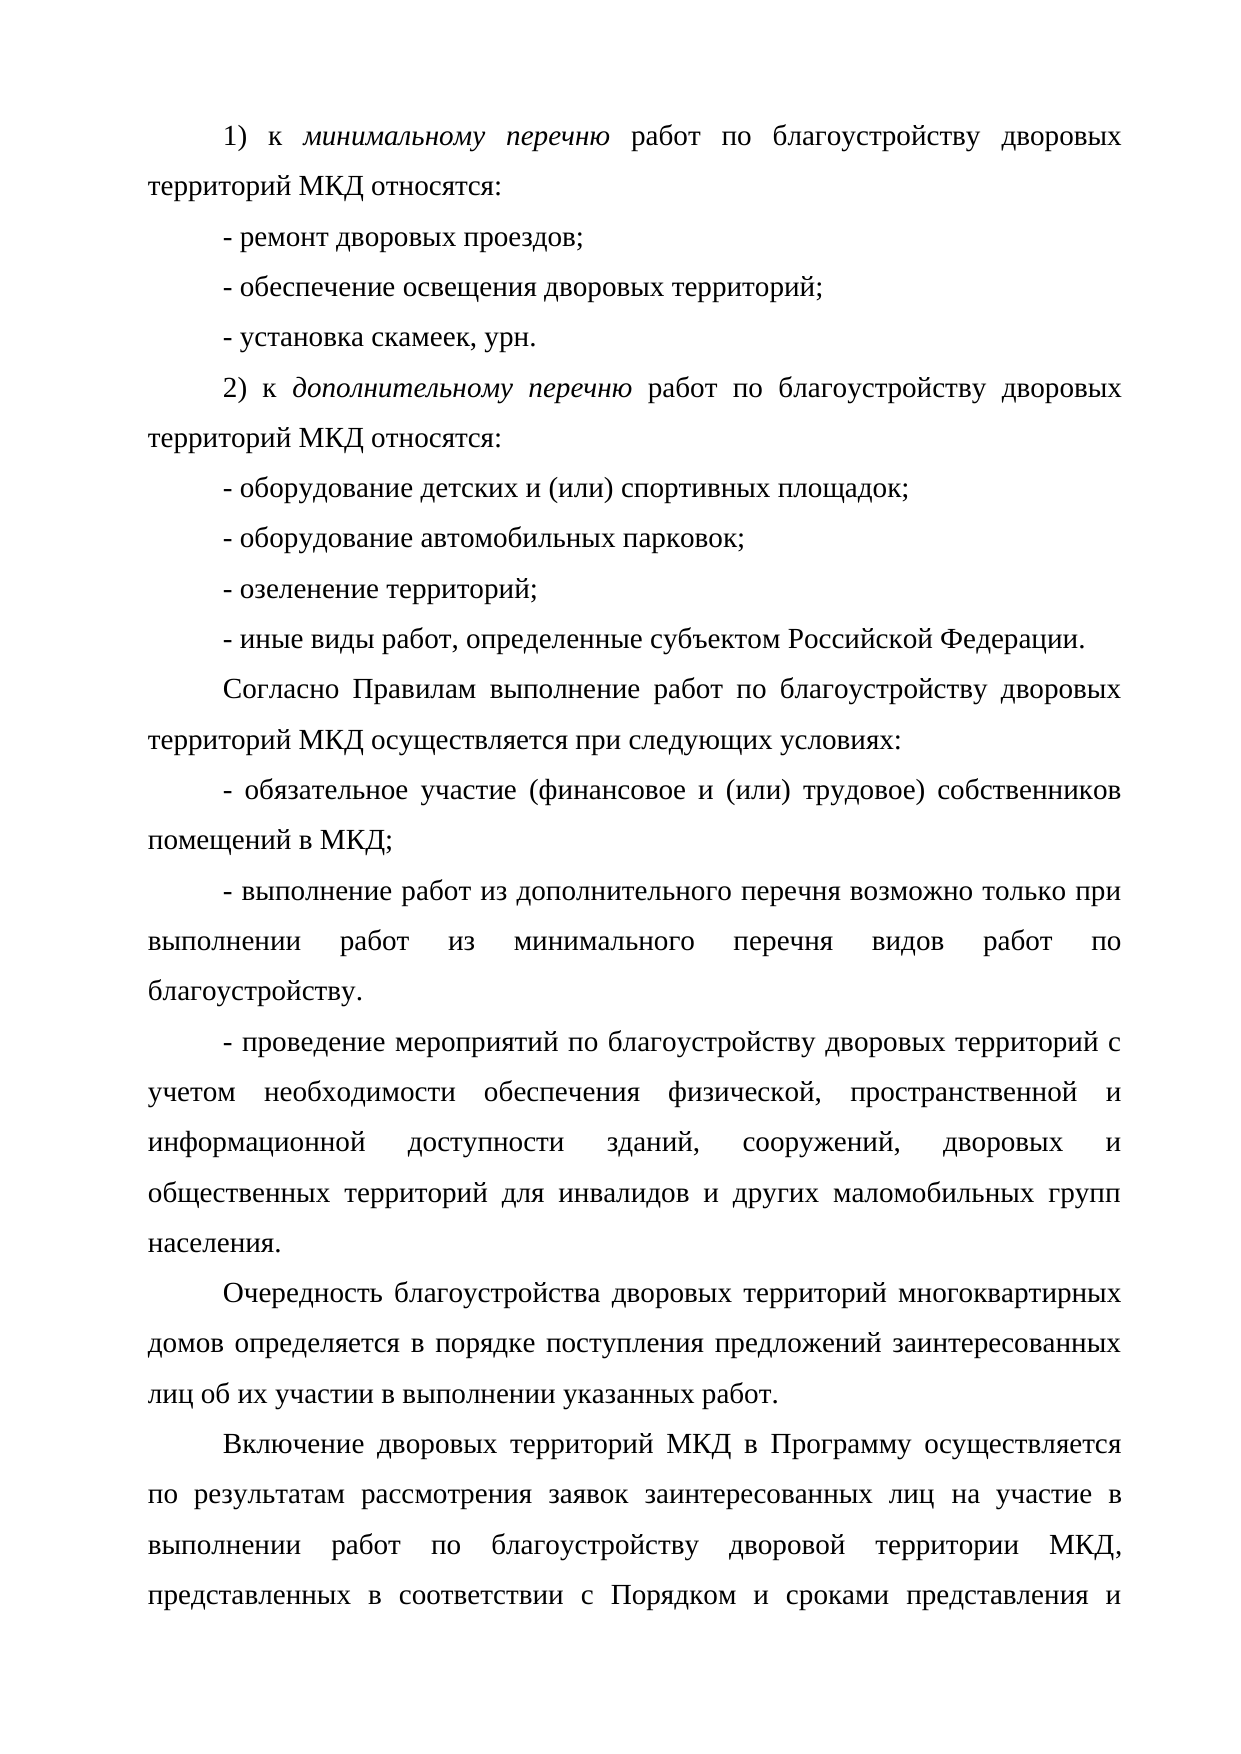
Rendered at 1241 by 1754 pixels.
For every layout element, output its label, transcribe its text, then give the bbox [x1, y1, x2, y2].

text - обеспечение освещения дворовых территорий; [148, 269, 1122, 303]
text - обязательное участие (финансовое и (или) трудовое) собственников помещений в МКД; [148, 772, 1122, 856]
text - иные виды работ, определенные субъектом Российской Федерации. [148, 621, 1122, 655]
text - выполнение работ из дополнительного перечня возможно только при выполнении работ из минимального перечня видов работ по благоустройству. [148, 873, 1122, 1007]
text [148, 1426, 1122, 1611]
text - ремонт дворовых проездов; [148, 219, 1122, 252]
text Очередность благоустройства дворовых территорий многоквартирных домов определяется в порядке поступления предложений заинтересованных лиц об их участии в выполнении указанных работ. [148, 1275, 1122, 1409]
text - установка скамеек, урн. [148, 319, 1122, 353]
text 2) к дополнительному перечню работ по благоустройству дворовых территорий МКД относятся: [148, 370, 1122, 453]
text - озеленение территорий; [148, 571, 1122, 604]
text Согласно Правилам выполнение работ по благоустройству дворовых территорий МКД осуществляется при следующих условиях: [148, 672, 1122, 755]
text - оборудование детских и (или) спортивных площадок; [148, 470, 1122, 504]
text 1) к минимальному перечню работ по благоустройству дворовых территорий МКД относятся: [148, 118, 1122, 202]
text - оборудование автомобильных парковок; [148, 521, 1122, 554]
text - проведение мероприятий по благоустройству дворовых территорий с учетом необходимости обеспечения физической, пространственной и информационной доступности зданий, сооружений, дворовых и общественных территорий для инвалидов и других маломобильных групп населения. [148, 1024, 1122, 1258]
